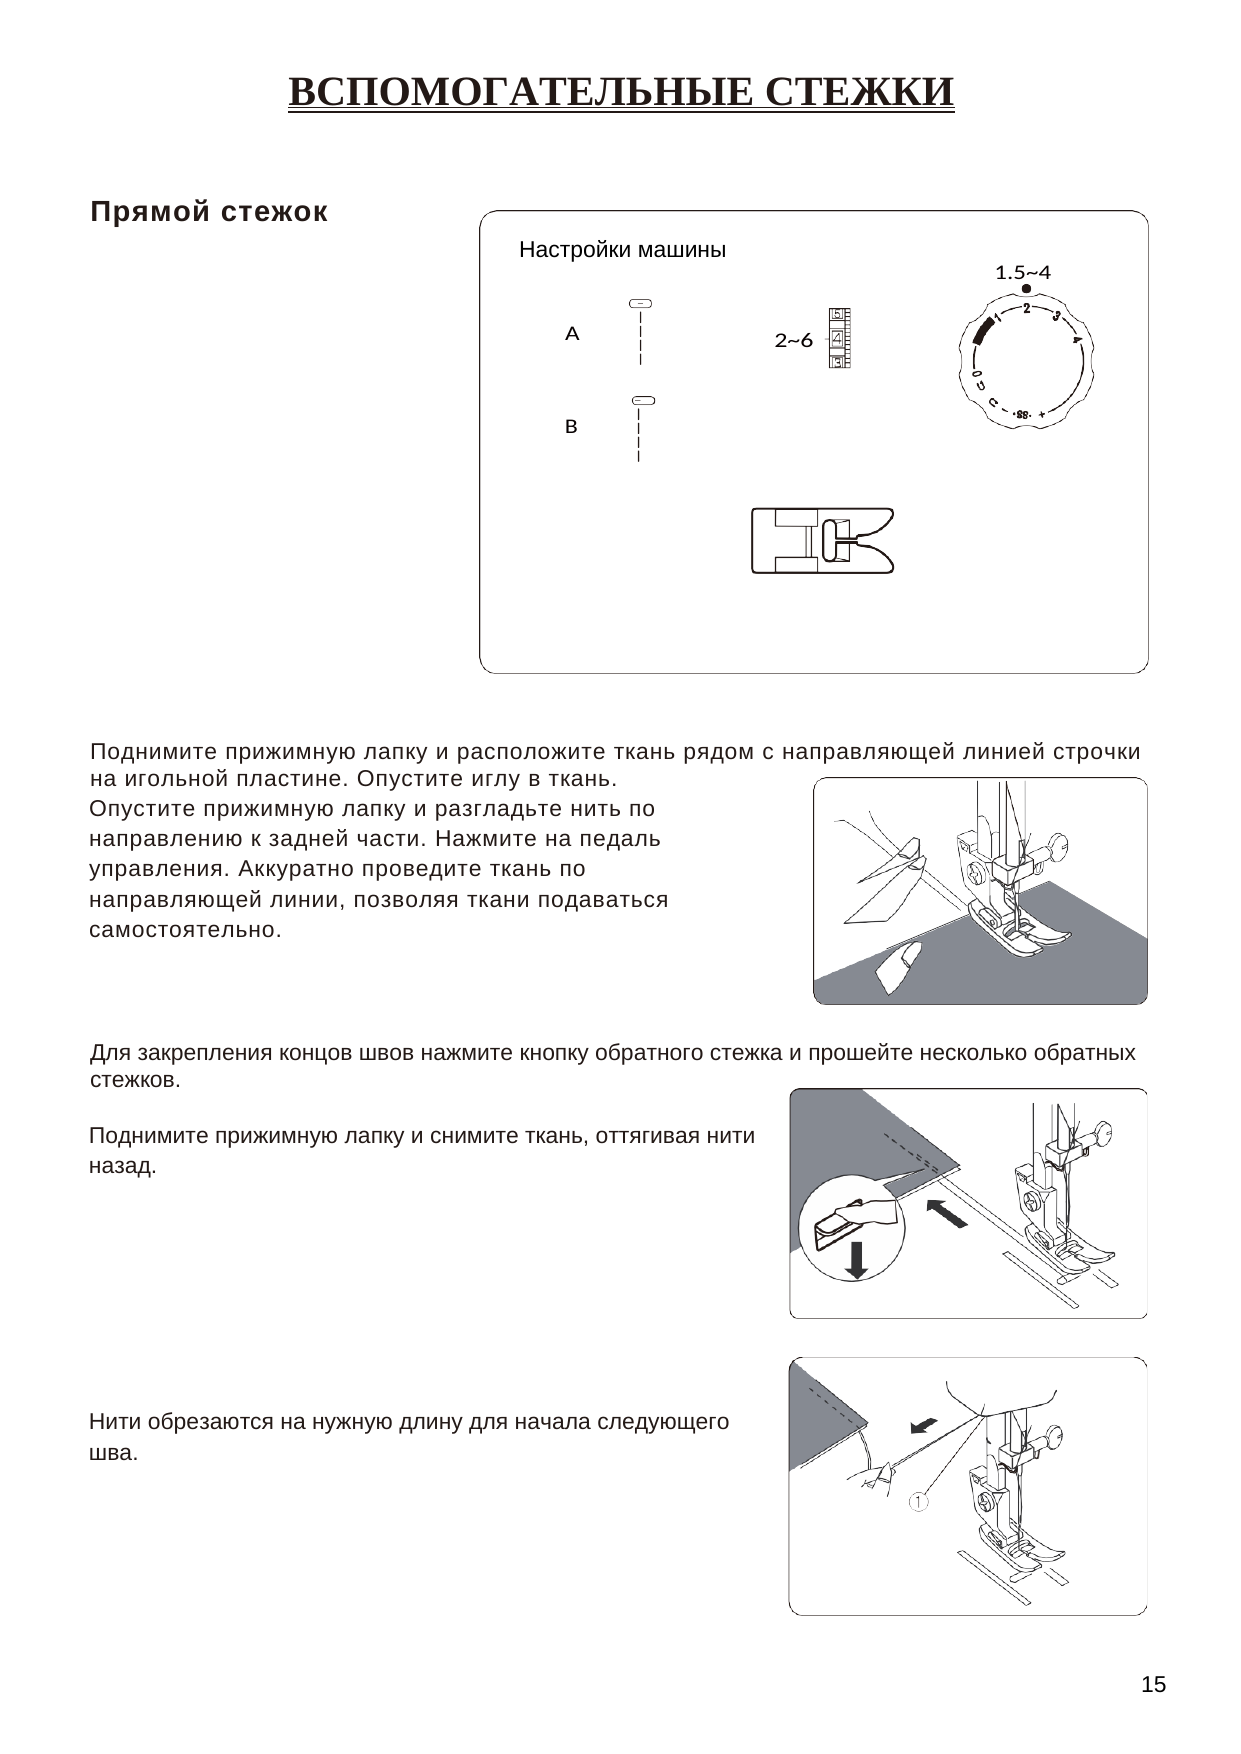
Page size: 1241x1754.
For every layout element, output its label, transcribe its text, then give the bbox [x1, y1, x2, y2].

text Нити обрезаются на нужную длину для начала следующего шва. [89, 1408, 781, 1465]
subtitle Прямой стежок [90, 194, 1171, 227]
picture [788, 1357, 1148, 1616]
text Опустите прижимную лапку и разгладьте нить по направлению к задней части. Нажмите на педаль управления. Аккуратно проведите ткань по направляющей линии, позволяя ткани подаваться самостоятельно. [89, 791, 690, 942]
text Для закрепления концов швов нажмите кнопку обратного стежка и прошейте несколько обратных стежков. [90, 1039, 1171, 1092]
picture [479, 210, 1149, 674]
picture [813, 777, 1148, 1005]
picture [789, 1088, 1148, 1319]
text Поднимите прижимную лапку и расположите ткань рядом с направляющей линией строчки на игольной пластине. Опустите иглу в ткань. [90, 738, 1171, 791]
text Поднимите прижимную лапку и снимите ткань, оттягивая нити назад. [89, 1118, 770, 1178]
